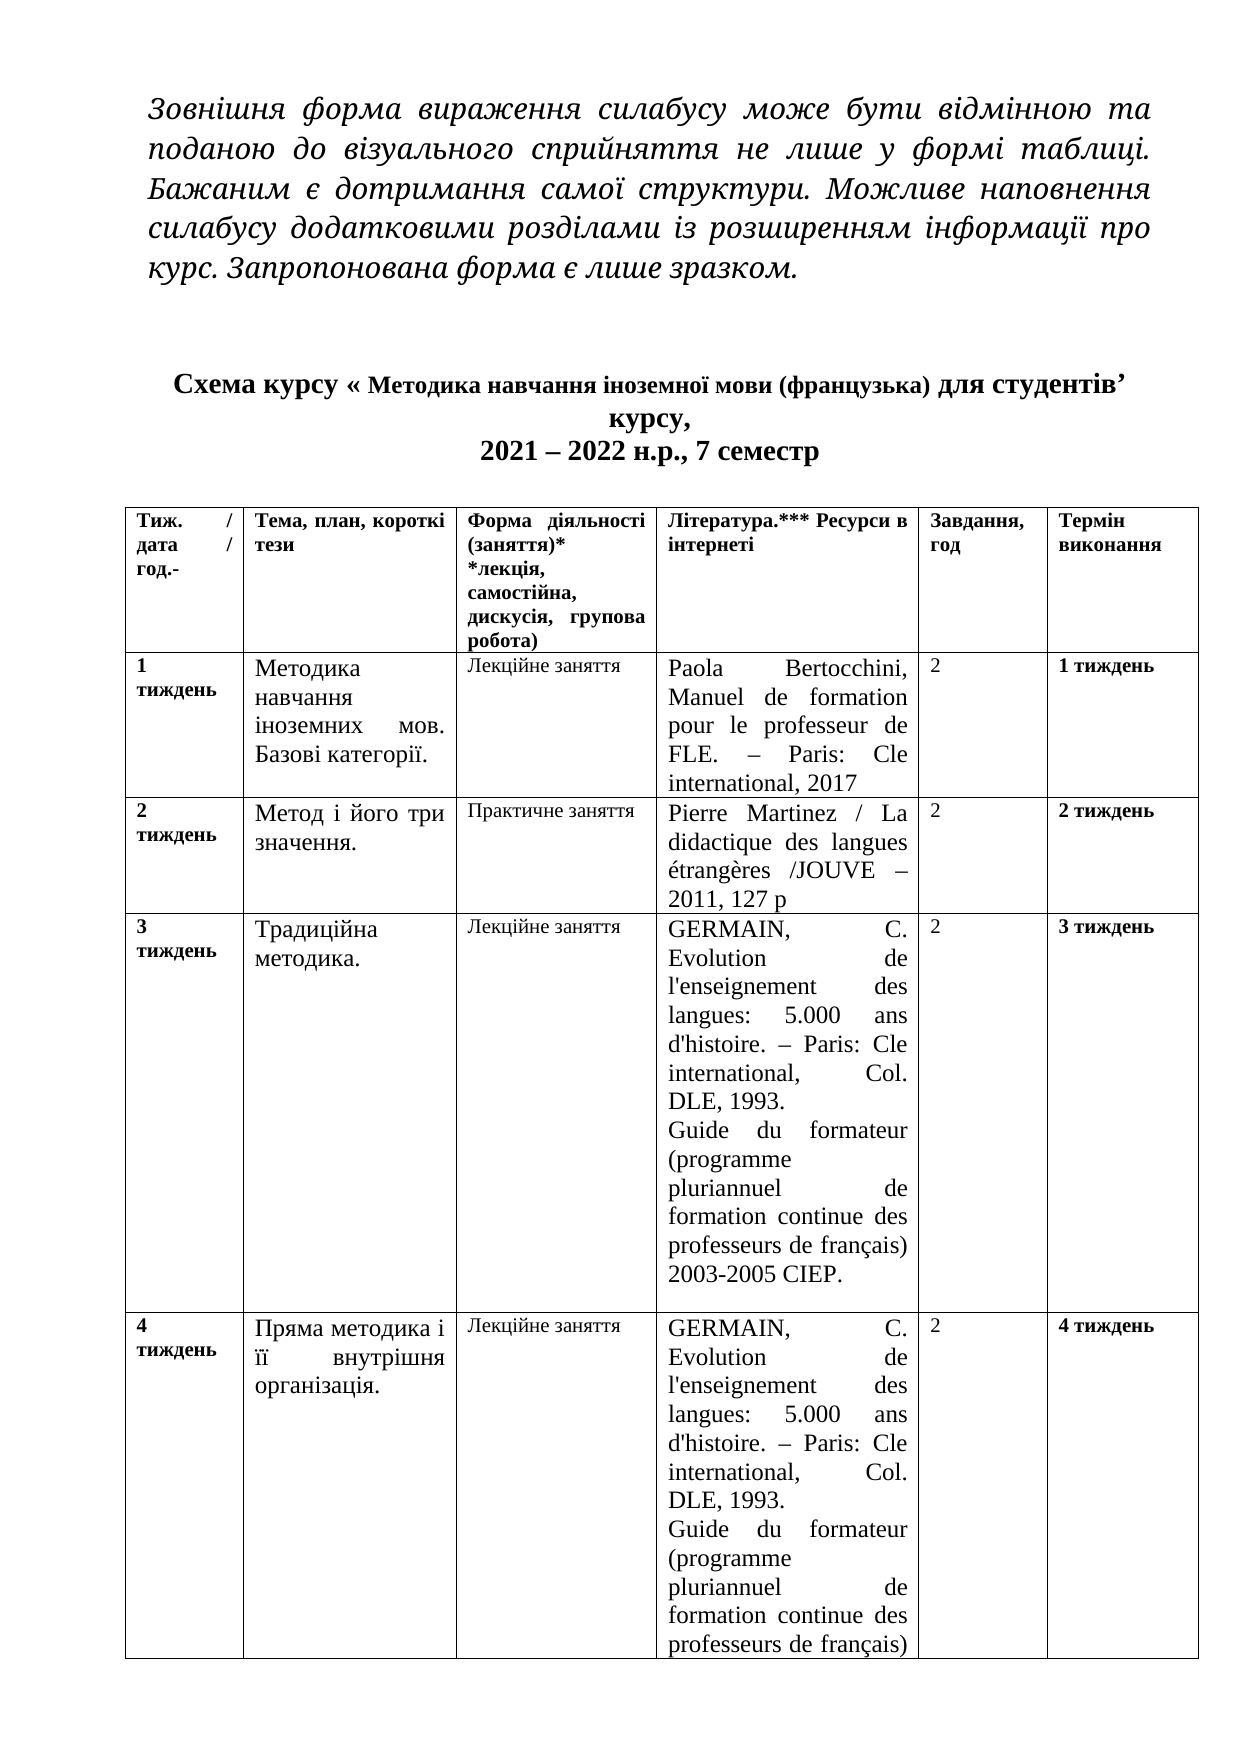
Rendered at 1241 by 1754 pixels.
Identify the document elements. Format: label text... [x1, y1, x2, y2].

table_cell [244, 1313, 456, 1658]
table_cell 2 тиждень [1048, 798, 1198, 913]
table_cell 2 [919, 798, 1047, 913]
table_cell 2 тиждень [126, 798, 243, 913]
table_cell 4 тиждень [126, 1313, 243, 1658]
table_cell 4 тиждень [1048, 1313, 1198, 1658]
text 2021 – 2022 н.р., 7 семестр [148, 433, 1152, 467]
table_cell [657, 1313, 918, 1658]
table_header Тема, план, короткі тези [244, 508, 456, 652]
table_cell Практичне заняття [457, 798, 656, 913]
table_cell Лекційне заняття [457, 1313, 656, 1658]
table_cell Метод і його три значення. [244, 798, 456, 913]
table_cell 2 [919, 1313, 1047, 1658]
table_cell 1 тиждень [126, 653, 243, 797]
table_cell 2 [919, 914, 1047, 1312]
table_cell 3 тиждень [126, 914, 243, 1312]
table_cell Pierre Martinez / La didactique des langues étrangères /JOUVE – 2011, 127 p [657, 798, 918, 913]
table_header Завдання, год [919, 508, 1047, 652]
table_cell Традиційна методика. [244, 914, 456, 1312]
table_header Форма діяльності (заняття)* *лекція, самостійна, дискусія, групова робота) [457, 508, 656, 652]
table_cell 3 тиждень [1048, 914, 1198, 1312]
text Схема курсу « Методика навчання іноземної мови (французька) для студентів’ курсу, [148, 366, 1152, 433]
table_cell Paola Bertocchini, Manuel de formation pour le professeur de FLE. – Paris: Cle international, 2017 [657, 653, 918, 797]
table_cell Методика навчання іноземних мов. Базові категорії. [244, 653, 456, 797]
text Зовнішня форма вираження силабусу може бути відмінною та поданою до візуального сприйняття не лише у формі таблиці. Бажаним є дотримання самої структури. Можливе наповнення силабусу додатковими розділами із розширенням інформації про курс. Запропонована форма є лише зразком. [148, 88, 1152, 287]
table_cell Лекційне заняття [457, 914, 656, 1312]
table_header Література.*** Ресурси в інтернеті [657, 508, 918, 652]
table_cell Лекційне заняття [457, 653, 656, 797]
table_header Термін виконання [1048, 508, 1198, 652]
table_cell 2 [919, 653, 1047, 797]
table_header Тиж. / дата / год.- [126, 508, 243, 652]
table_cell 1 тиждень [1048, 653, 1198, 797]
